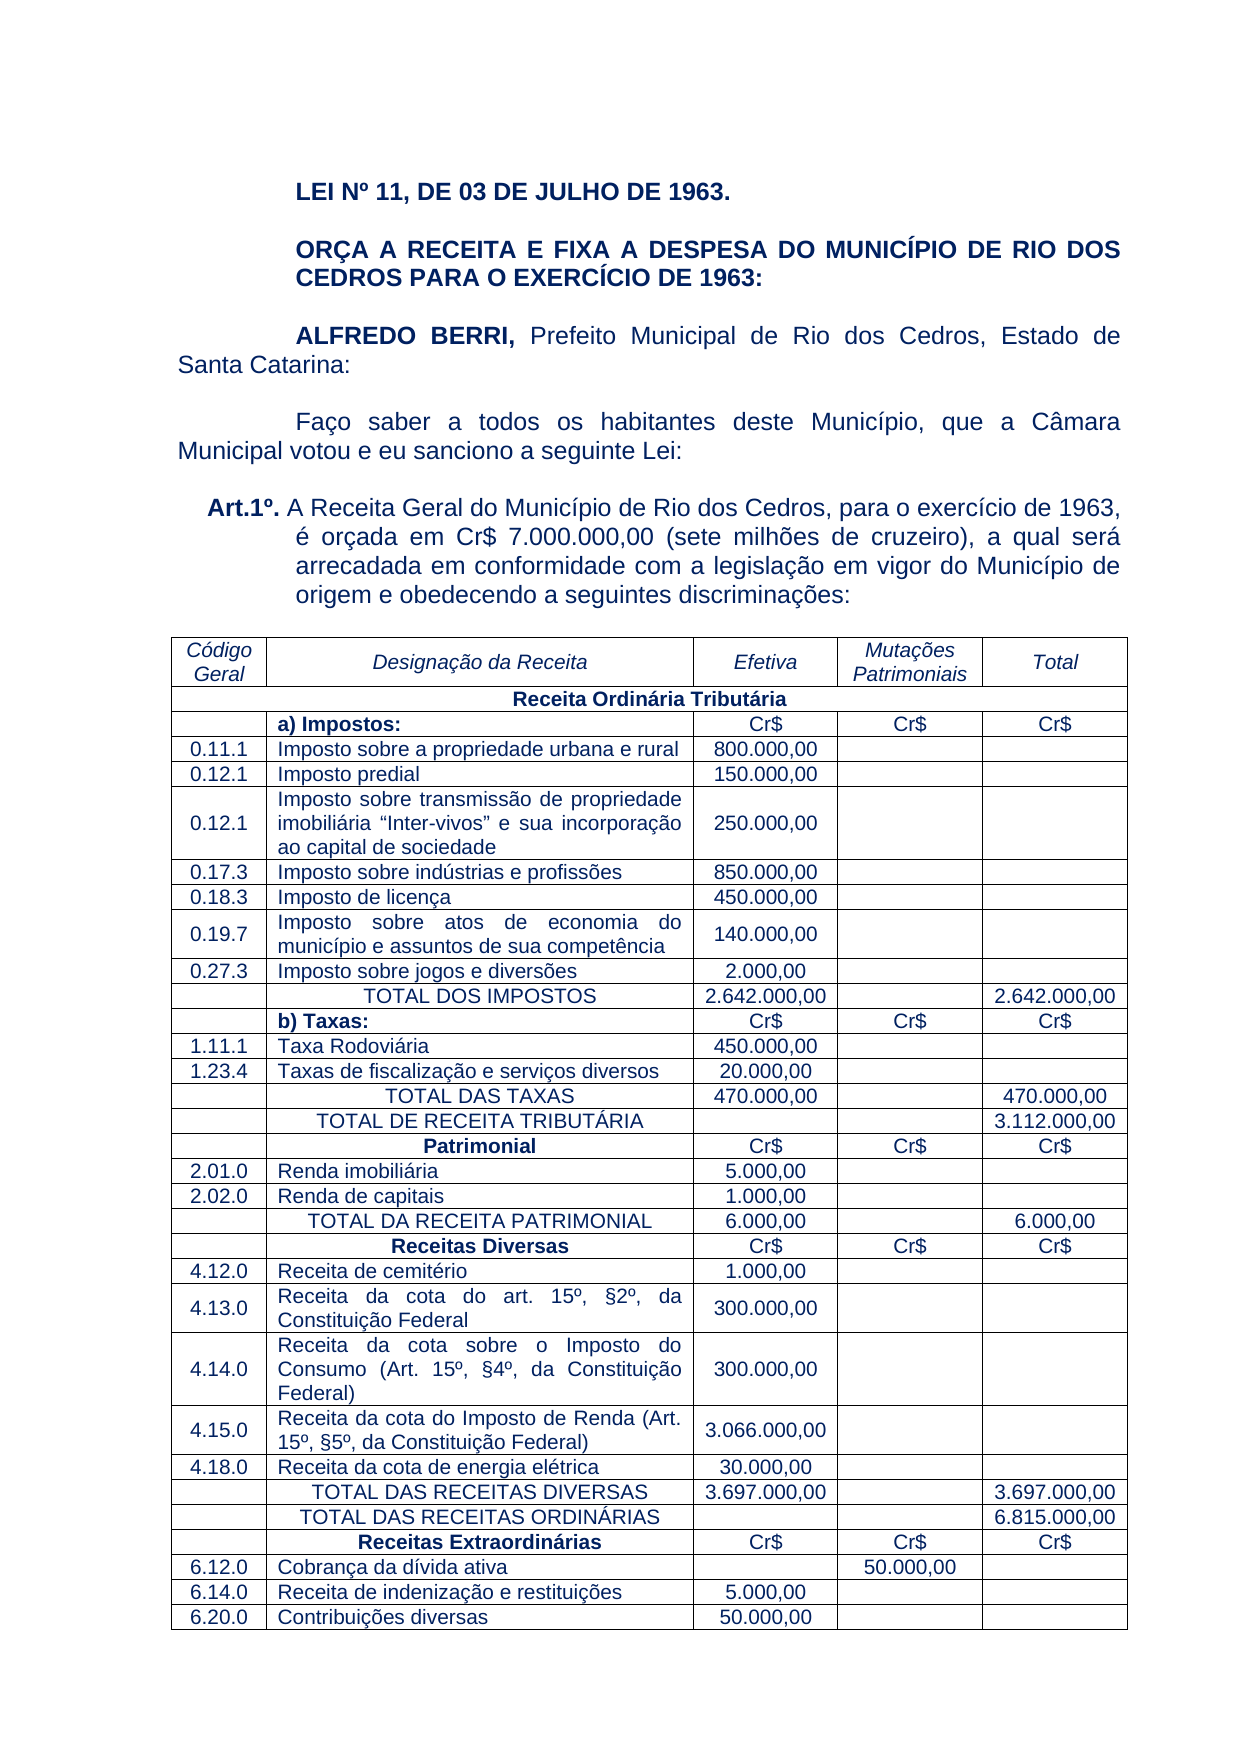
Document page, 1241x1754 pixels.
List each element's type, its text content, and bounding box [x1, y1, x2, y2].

table_cell [838, 1034, 982, 1058]
table_cell 4.12.0 [172, 1259, 266, 1283]
table_cell Cobrança da dívida ativa [267, 1555, 693, 1579]
table_cell [983, 1184, 1127, 1208]
table_header Designação da Receita [267, 638, 693, 686]
table_cell Imposto sobre transmissão de propriedade imobiliária “Inter-vivos” e sua incorporação ao capital de sociedade [267, 787, 693, 859]
text LEI Nº 11, DE 03 DE JULHO DE 1963. [295, 177, 1122, 206]
table_cell [983, 1259, 1127, 1283]
table_cell 6.14.0 [172, 1580, 266, 1604]
table_cell [172, 984, 266, 1008]
table_cell [838, 959, 982, 983]
table_cell TOTAL DAS RECEITAS DIVERSAS [267, 1480, 693, 1504]
table_cell 6.815.000,00 [983, 1505, 1127, 1529]
table_cell [838, 1259, 982, 1283]
table_cell [838, 984, 982, 1008]
table_cell [838, 1455, 982, 1479]
table_cell Imposto sobre jogos e diversões [267, 959, 693, 983]
table_cell Renda de capitais [267, 1184, 693, 1208]
table_cell 6.12.0 [172, 1555, 266, 1579]
table_cell [838, 860, 982, 884]
table_cell [983, 1284, 1127, 1332]
table_cell 250.000,00 [694, 787, 837, 859]
table_cell Cr$ [983, 1234, 1127, 1258]
table_cell [983, 1455, 1127, 1479]
table_cell Imposto predial [267, 762, 693, 786]
table_cell [838, 1480, 982, 1504]
table_cell Cr$ [838, 1530, 982, 1554]
table_cell Receitas Extraordinárias [267, 1530, 693, 1554]
table_cell [172, 1134, 266, 1158]
table_cell 4.18.0 [172, 1455, 266, 1479]
table_cell [838, 1159, 982, 1183]
table_cell [838, 737, 982, 761]
table_cell [838, 1059, 982, 1083]
table_cell Receita de indenização e restituições [267, 1580, 693, 1604]
table_cell Receita da cota do art. 15º, §2º, da Constituição Federal [267, 1284, 693, 1332]
table_cell [983, 1555, 1127, 1579]
table_cell a) Impostos: [267, 712, 693, 736]
table_cell [838, 885, 982, 909]
table_cell [983, 1333, 1127, 1405]
table_cell 6.000,00 [694, 1209, 837, 1233]
table_cell 4.14.0 [172, 1333, 266, 1405]
table_cell Cr$ [694, 712, 837, 736]
table_cell 850.000,00 [694, 860, 837, 884]
table_cell [983, 1034, 1127, 1058]
text ORÇA A RECEITA E FIXA A DESPESA DO MUNICÍPIO DE RIO DOS CEDROS PARA O EXERCÍCIO DE 1963: [295, 235, 1122, 292]
table_cell 3.697.000,00 [694, 1480, 837, 1504]
table_cell 1.11.1 [172, 1034, 266, 1058]
table_cell [983, 1580, 1127, 1604]
table_cell [983, 910, 1127, 958]
table_cell 30.000,00 [694, 1455, 837, 1479]
table_cell 0.17.3 [172, 860, 266, 884]
table_header Total [983, 638, 1127, 686]
table_cell 0.27.3 [172, 959, 266, 983]
table_cell [172, 1084, 266, 1108]
table_cell [838, 1580, 982, 1604]
table_cell 2.02.0 [172, 1184, 266, 1208]
table_cell 50.000,00 [838, 1555, 982, 1579]
table_cell 4.13.0 [172, 1284, 266, 1332]
table_cell 5.000,00 [694, 1159, 837, 1183]
table_cell Receitas Diversas [267, 1234, 693, 1258]
table_cell 6.20.0 [172, 1605, 266, 1629]
table_cell [838, 1109, 982, 1133]
table_cell [838, 1505, 982, 1529]
table_cell 2.000,00 [694, 959, 837, 983]
table_cell 1.23.4 [172, 1059, 266, 1083]
table_cell 300.000,00 [694, 1333, 837, 1405]
text Art.1º. A Receita Geral do Município de Rio dos Cedros, para o exercício de 1963, é orçada em Cr$ 7.000.000,00 (sete milhões de cruzeiro), a qual será arrecadada em conformidade com a legislação em vigor do Município de origem e obedecendo a seguintes discriminações: [207, 493, 1122, 608]
table_cell Renda imobiliária [267, 1159, 693, 1183]
table_cell b) Taxas: [267, 1009, 693, 1033]
table_cell 800.000,00 [694, 737, 837, 761]
table_cell [172, 1234, 266, 1258]
table_cell 450.000,00 [694, 1034, 837, 1058]
table_cell [983, 787, 1127, 859]
table_cell Cr$ [694, 1530, 837, 1554]
table_cell Cr$ [838, 1234, 982, 1258]
table_cell 3.112.000,00 [983, 1109, 1127, 1133]
table_cell Cr$ [694, 1234, 837, 1258]
table_cell Cr$ [694, 1009, 837, 1033]
table_cell 20.000,00 [694, 1059, 837, 1083]
table_cell Cr$ [838, 712, 982, 736]
table_cell [172, 1109, 266, 1133]
table_cell 3.066.000,00 [694, 1406, 837, 1454]
table_cell 140.000,00 [694, 910, 837, 958]
table_cell [838, 1605, 982, 1629]
table_cell [172, 1209, 266, 1233]
table_cell [838, 910, 982, 958]
table_cell 2.642.000,00 [983, 984, 1127, 1008]
table_cell TOTAL DE RECEITA TRIBUTÁRIA [267, 1109, 693, 1133]
table_cell TOTAL DAS TAXAS [267, 1084, 693, 1108]
table_cell 450.000,00 [694, 885, 837, 909]
table_cell 4.15.0 [172, 1406, 266, 1454]
table_cell 1.000,00 [694, 1184, 837, 1208]
table_cell [172, 1530, 266, 1554]
table_cell [838, 1284, 982, 1332]
table_cell Imposto sobre indústrias e profissões [267, 860, 693, 884]
table_cell [838, 1333, 982, 1405]
table_cell 2.01.0 [172, 1159, 266, 1183]
table_cell 50.000,00 [694, 1605, 837, 1629]
table_cell [838, 1084, 982, 1108]
table_cell 2.642.000,00 [694, 984, 837, 1008]
table_cell Cr$ [838, 1009, 982, 1033]
table_cell 0.12.1 [172, 762, 266, 786]
table_cell 0.12.1 [172, 787, 266, 859]
table_cell [983, 1406, 1127, 1454]
table_cell [983, 1159, 1127, 1183]
table_cell [838, 1184, 982, 1208]
table_cell Patrimonial [267, 1134, 693, 1158]
table_header Código Geral [172, 638, 266, 686]
table_cell [172, 1505, 266, 1529]
table_cell [983, 737, 1127, 761]
table_cell [838, 787, 982, 859]
table_cell Taxas de fiscalização e serviços diversos [267, 1059, 693, 1083]
table_cell [983, 860, 1127, 884]
table_cell [983, 1059, 1127, 1083]
table_cell Receita da cota de energia elétrica [267, 1455, 693, 1479]
table_cell 0.18.3 [172, 885, 266, 909]
table_cell [838, 1406, 982, 1454]
table_header Mutações Patrimoniais [838, 638, 982, 686]
table_cell [838, 1209, 982, 1233]
table_cell 0.19.7 [172, 910, 266, 958]
table_cell 470.000,00 [694, 1084, 837, 1108]
table_cell Receita Ordinária Tributária [172, 687, 1127, 711]
table_cell 1.000,00 [694, 1259, 837, 1283]
table_cell [172, 1480, 266, 1504]
table_cell 6.000,00 [983, 1209, 1127, 1233]
table_cell Imposto sobre a propriedade urbana e rural [267, 737, 693, 761]
table_cell 0.11.1 [172, 737, 266, 761]
text Faço saber a todos os habitantes deste Município, que a Câmara Municipal votou e eu sanciono a seguinte Lei: [177, 407, 1122, 465]
table_cell [983, 885, 1127, 909]
table_cell 5.000,00 [694, 1580, 837, 1604]
table_cell [172, 712, 266, 736]
table_cell 470.000,00 [983, 1084, 1127, 1108]
table_cell Receita da cota sobre o Imposto do Consumo (Art. 15º, §4º, da Constituição Federal) [267, 1333, 693, 1405]
table_cell Receita de cemitério [267, 1259, 693, 1283]
table_cell [983, 762, 1127, 786]
table_cell Cr$ [694, 1134, 837, 1158]
table_cell [983, 1605, 1127, 1629]
table_cell 150.000,00 [694, 762, 837, 786]
table_cell TOTAL DAS RECEITAS ORDINÁRIAS [267, 1505, 693, 1529]
table_cell TOTAL DA RECEITA PATRIMONIAL [267, 1209, 693, 1233]
text ALFREDO BERRI, Prefeito Municipal de Rio dos Cedros, Estado de Santa Catarina: [177, 321, 1122, 378]
table_cell Cr$ [983, 1134, 1127, 1158]
table_cell 300.000,00 [694, 1284, 837, 1332]
table_cell Imposto sobre atos de economia do município e assuntos de sua competência [267, 910, 693, 958]
table_cell Cr$ [983, 1009, 1127, 1033]
table_cell Taxa Rodoviária [267, 1034, 693, 1058]
table_cell 3.697.000,00 [983, 1480, 1127, 1504]
table_cell [983, 959, 1127, 983]
table_header Efetiva [694, 638, 837, 686]
table_cell Cr$ [838, 1134, 982, 1158]
table_cell [694, 1505, 837, 1529]
table_cell Cr$ [983, 712, 1127, 736]
table_cell [694, 1555, 837, 1579]
table_cell Imposto de licença [267, 885, 693, 909]
table_cell TOTAL DOS IMPOSTOS [267, 984, 693, 1008]
table_cell Cr$ [983, 1530, 1127, 1554]
table_cell [838, 762, 982, 786]
table_cell Receita da cota do Imposto de Renda (Art. 15º, §5º, da Constituição Federal) [267, 1406, 693, 1454]
table_cell [694, 1109, 837, 1133]
table_cell Contribuições diversas [267, 1605, 693, 1629]
table_cell [172, 1009, 266, 1033]
